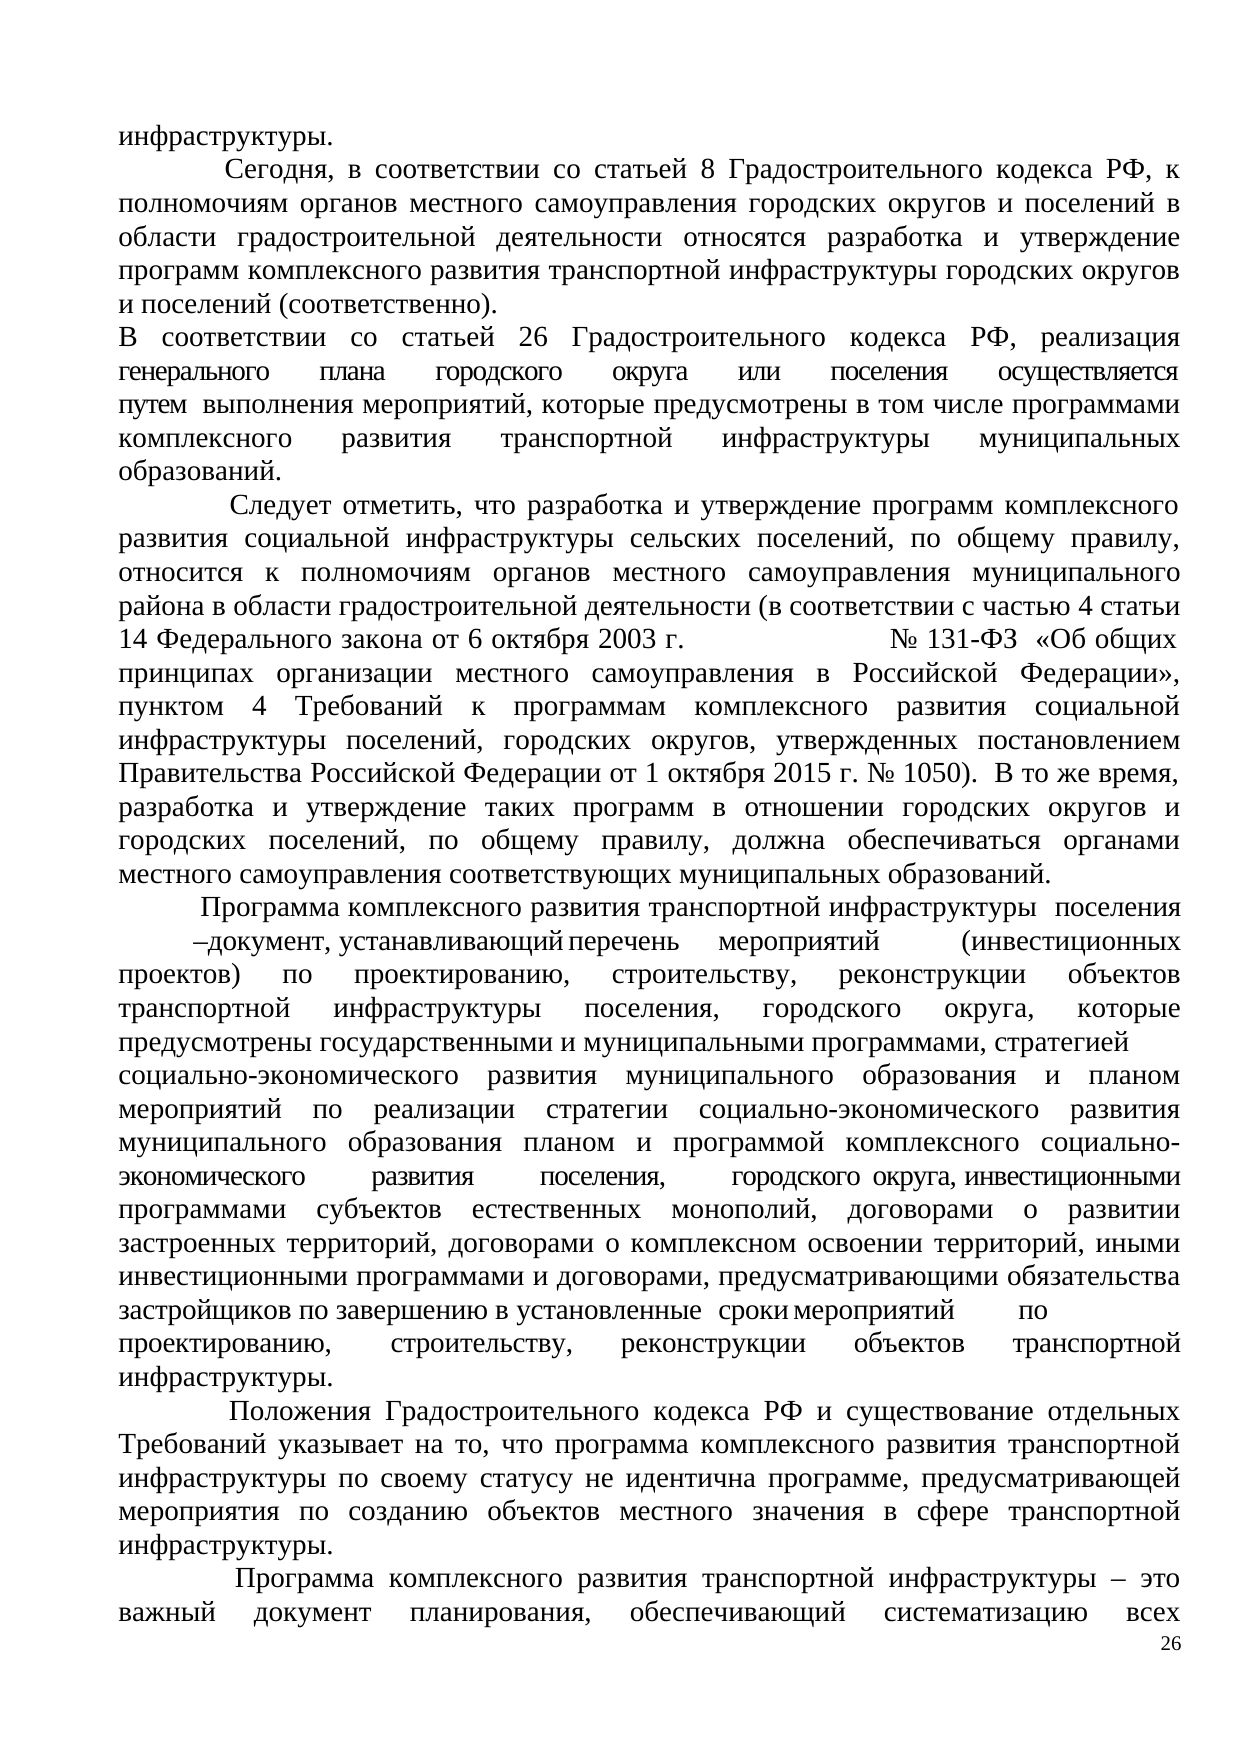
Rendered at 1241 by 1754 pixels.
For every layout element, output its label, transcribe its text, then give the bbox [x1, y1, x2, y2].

text Программа комплексного развития транспортной инфраструктуры поселения –документ, устанавливающий перечень мероприятий (инвестиционных проектов) по проектированию, строительству, реконструкции объектов транспортной инфраструктуры поселения, городского округа, которые предусмотрены государственными и муниципальными программами, стратегией социально-экономического развития муниципального образования и планом мероприятий по реализации стратегии социально-экономического развития муниципального образования планом и программой комплексного социально- экономического развития поселения, городского округа, инвестиционными программами субъектов естественных монополий, договорами о развитии застроенных территорий, договорами о комплексном освоении территорий, иными инвестиционными программами и договорами, предусматривающими обязательства застройщиков по завершению в установленные сроки мероприятий по проектированию, строительству, реконструкции объектов транспортной инфраструктуры. [118, 889, 1181, 1393]
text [118, 118, 1181, 152]
text В соответствии со статьей 26 Градостроительного кодекса РФ, реализация генерального плана городского округа или поселения осуществляется путем выполнения мероприятий, которые предусмотрены в том числе программами комплексного развития транспортной инфраструктуры муниципальных образований. [118, 319, 1181, 487]
text Сегодня, в соответствии со статьей 8 Градостроительного кодекса РФ, к полномочиям органов местного самоуправления городских округов и поселений в области градостроительной деятельности относятся разработка и утверждение программ комплексного развития транспортной инфраструктуры городских округов и поселений (соответственно). [118, 152, 1181, 319]
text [118, 1560, 1181, 1627]
text Положения Градостроительного кодекса РФ и существование отдельных Требований указывает на то, что программа комплексного развития транспортной инфраструктуры по своему статусу не идентична программе, предусматривающей мероприятия по созданию объектов местного значения в сфере транспортной инфраструктуры. [118, 1393, 1181, 1560]
text Следует отметить, что разработка и утверждение программ комплексного развития социальной инфраструктуры сельских поселений, по общему правилу, относится к полномочиям органов местного самоуправления муниципального района в области градостроительной деятельности (в соответствии с частью 4 статьи 14 Федерального закона от 6 октября 2003 г. № 131-ФЗ «Об общих принципах организации местного самоуправления в Российской Федерации», пунктом 4 Требований к программам комплексного развития социальной инфраструктуры поселений, городских округов, утвержденных постановлением Правительства Российской Федерации от 1 октября 2015 г. № 1050). В то же время, разработка и утверждение таких программ в отношении городских округов и городских поселений, по общему правилу, должна обеспечиваться органами местного самоуправления соответствующих муниципальных образований. [118, 487, 1181, 889]
